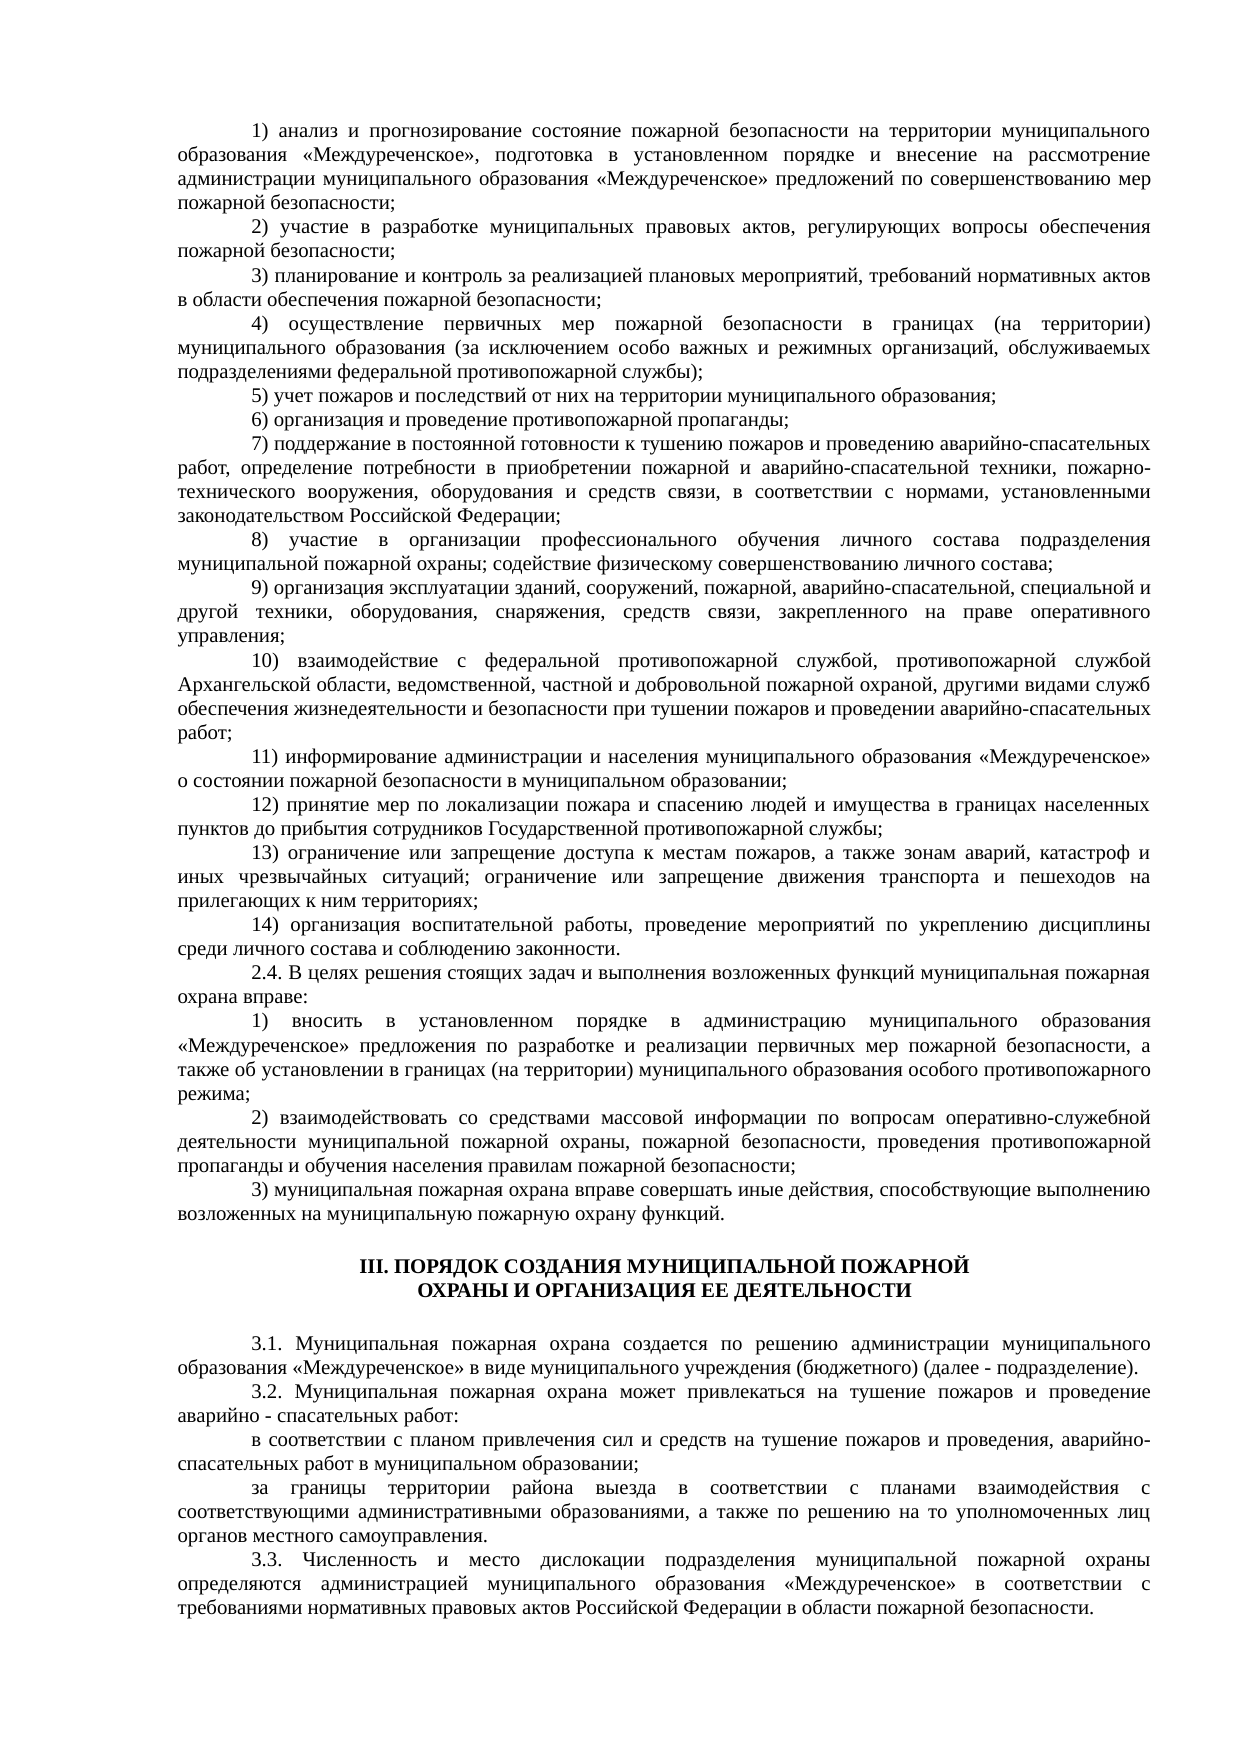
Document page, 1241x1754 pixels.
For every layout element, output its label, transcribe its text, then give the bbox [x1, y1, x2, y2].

text 3) планирование и контроль за реализацией плановых мероприятий, требований нормативных актов в области обеспечения пожарной безопасности; [177, 262, 1152, 311]
text 6) организация и проведение противопожарной пропаганды; [177, 407, 1152, 431]
text 3) муниципальная пожарная охрана вправе совершать иные действия, способствующие выполнению возложенных на муниципальную пожарную охрану функций. [177, 1177, 1152, 1225]
text 4) осуществление первичных мер пожарной безопасности в границах (на территории) муниципального образования (за исключением особо важных и режимных организаций, обслуживаемых подразделениями федеральной противопожарной службы); [177, 311, 1152, 383]
text 3.3. Численность и место дислокации подразделения муниципальной пожарной охраны определяются администрацией муниципального образования «Междуреченское» в соответствии с требованиями нормативных правовых актов Российской Федерации в области пожарной безопасности. [177, 1547, 1152, 1619]
text 9) организация эксплуатации зданий, сооружений, пожарной, аварийно-спасательной, специальной и другой техники, оборудования, снаряжения, средств связи, закрепленного на праве оперативного управления; [177, 575, 1152, 647]
text в соответствии с планом привлечения сил и средств на тушение пожаров и проведения, аварийно-спасательных работ в муниципальном образовании; [177, 1427, 1152, 1475]
text 11) информирование администрации и населения муниципального образования «Междуреченское» о состоянии пожарной безопасности в муниципальном образовании; [177, 744, 1152, 792]
text 8) участие в организации профессионального обучения личного состава подразделения муниципальной пожарной охраны; содействие физическому совершенствованию личного состава; [177, 527, 1152, 575]
text 3.2. Муниципальная пожарная охрана может привлекаться на тушение пожаров и проведение аварийно - спасательных работ: [177, 1379, 1152, 1427]
text 13) ограничение или запрещение доступа к местам пожаров, а также зонам аварий, катастроф и иных чрезвычайных ситуаций; ограничение или запрещение движения транспорта и пешеходов на прилегающих к ним территориях; [177, 840, 1152, 912]
text 5) учет пожаров и последствий от них на территории муниципального образования; [177, 383, 1152, 407]
text III. ПОРЯДОК СОЗДАНИЯ МУНИЦИПАЛЬНОЙ ПОЖАРНОЙ [177, 1254, 1152, 1278]
text ОХРАНЫ И ОРГАНИЗАЦИЯ ЕЕ ДЕЯТЕЛЬНОСТИ [177, 1278, 1152, 1302]
text 3.1. Муниципальная пожарная охрана создается по решению администрации муниципального образования «Междуреченское» в виде муниципального учреждения (бюджетного) (далее - подразделение). [177, 1331, 1152, 1379]
text 2) участие в разработке муниципальных правовых актов, регулирующих вопросы обеспечения пожарной безопасности; [177, 214, 1152, 262]
text 2.4. В целях решения стоящих задач и выполнения возложенных функций муниципальная пожарная охрана вправе: [177, 960, 1152, 1008]
text 2) взаимодействовать со средствами массовой информации по вопросам оперативно-служебной деятельности муниципальной пожарной охраны, пожарной безопасности, проведения противопожарной пропаганды и обучения населения правилам пожарной безопасности; [177, 1105, 1152, 1177]
text 10) взаимодействие с федеральной противопожарной службой, противопожарной службой Архангельской области, ведомственной, частной и добровольной пожарной охраной, другими видами служб обеспечения жизнедеятельности и безопасности при тушении пожаров и проведении аварийно-спасательных работ; [177, 647, 1152, 744]
text 1) анализ и прогнозирование состояние пожарной безопасности на территории муниципального образования «Междуреченское», подготовка в установленном порядке и внесение на рассмотрение администрации муниципального образования «Междуреченское» предложений по совершенствованию мер пожарной безопасности; [177, 118, 1152, 214]
text 1) вносить в установленном порядке в администрацию муниципального образования «Междуреченское» предложения по разработке и реализации первичных мер пожарной безопасности, а также об установлении в границах (на территории) муниципального образования особого противопожарного режима; [177, 1008, 1152, 1105]
text 14) организация воспитательной работы, проведение мероприятий по укреплению дисциплины среди личного состава и соблюдению законности. [177, 912, 1152, 960]
text 12) принятие мер по локализации пожара и спасению людей и имущества в границах населенных пунктов до прибытия сотрудников Государственной противопожарной службы; [177, 792, 1152, 840]
text за границы территории района выезда в соответствии с планами взаимодействия с соответствующими административными образованиями, а также по решению на то уполномоченных лиц органов местного самоуправления. [177, 1475, 1152, 1547]
text 7) поддержание в постоянной готовности к тушению пожаров и проведению аварийно-спасательных работ, определение потребности в приобретении пожарной и аварийно-спасательной техники, пожарно-технического вооружения, оборудования и средств связи, в соответствии с нормами, установленными законодательством Российской Федерации; [177, 431, 1152, 527]
